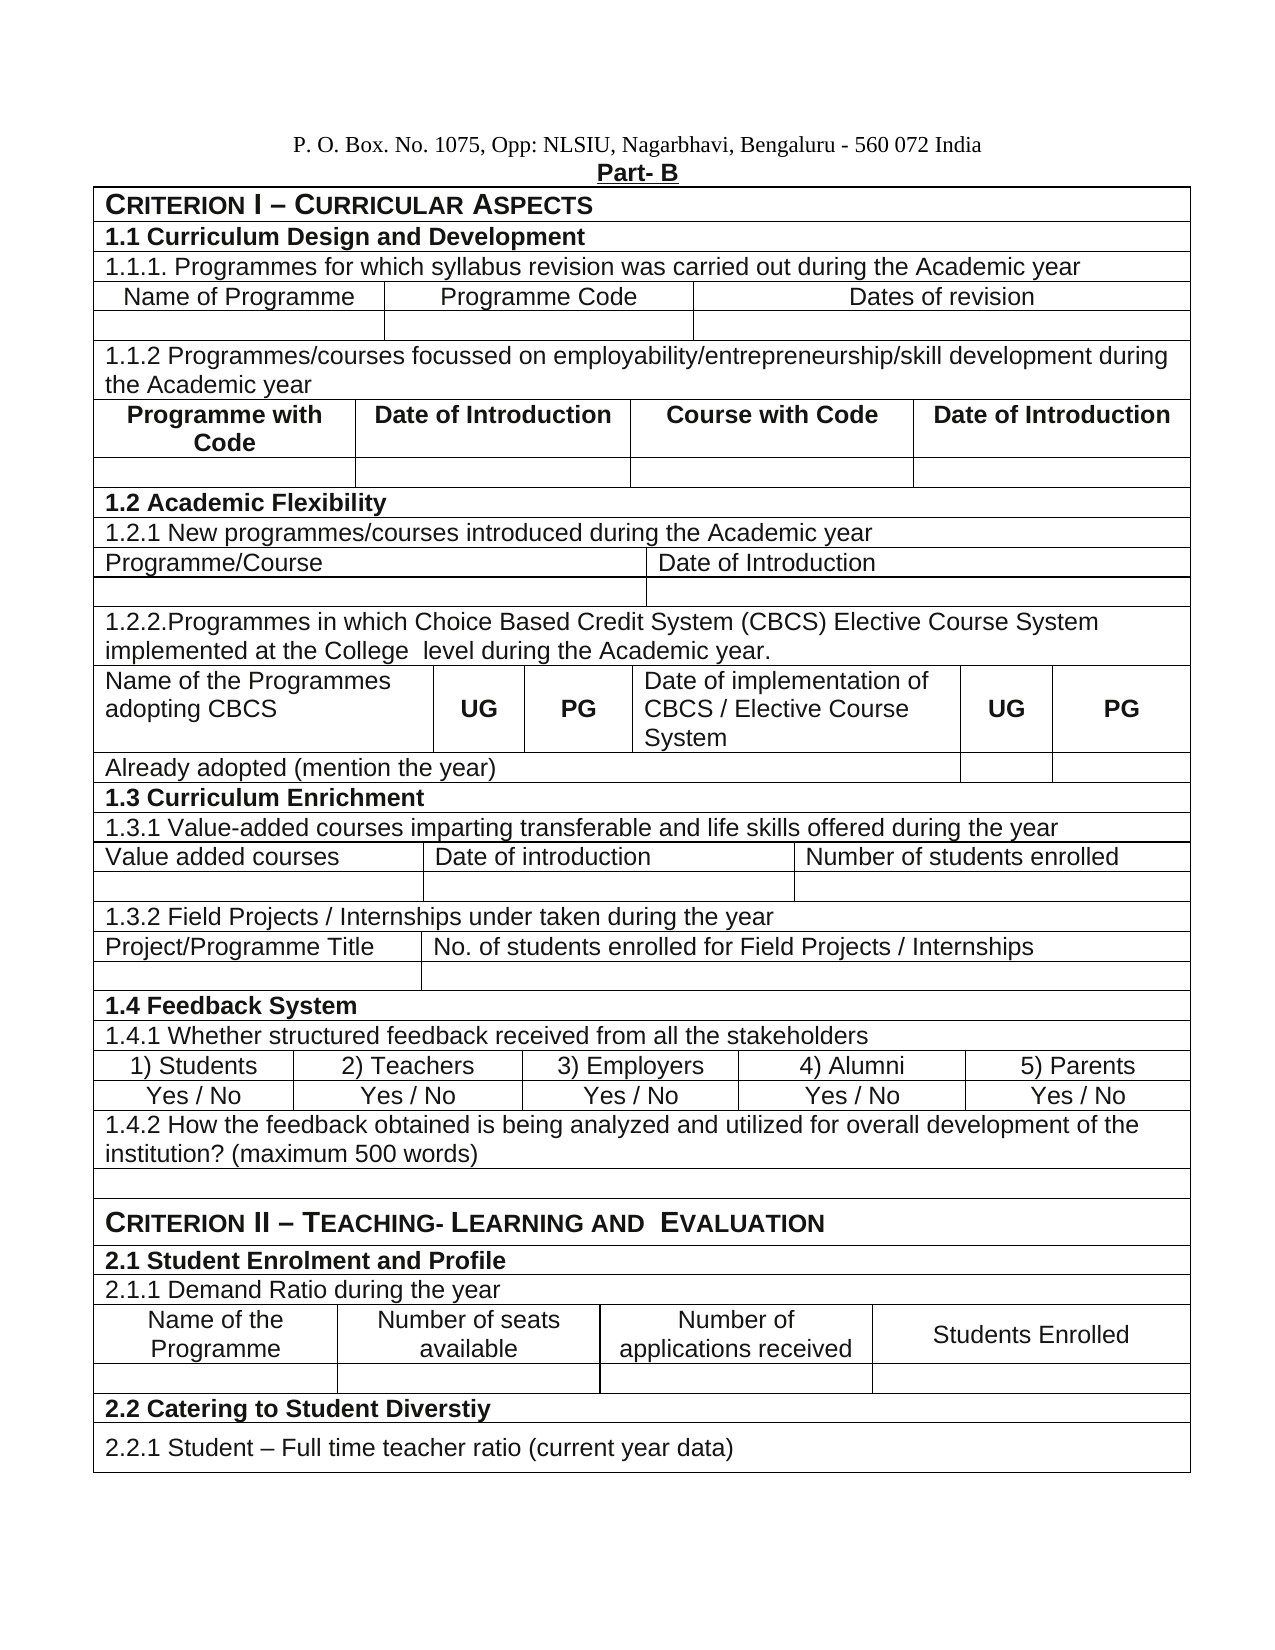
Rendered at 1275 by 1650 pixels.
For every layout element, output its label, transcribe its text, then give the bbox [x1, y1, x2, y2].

table_cell 1.3.1 Value-added courses imparting transferable and life skills offered during the year [94, 813, 1190, 841]
table_header CRITERION I – CURRICULAR ASPECTS [94, 188, 1190, 221]
table_cell 1.3 Curriculum Enrichment [94, 783, 1190, 812]
table_cell 2) Teachers [294, 1051, 522, 1080]
table_cell Date of implementation of CBCS / Elective Course System [633, 666, 960, 752]
table_cell 1.2 Academic Flexibility [94, 488, 1190, 517]
table_cell [795, 872, 1190, 901]
table_cell 2.1.1 Demand Ratio during the year [94, 1275, 1190, 1304]
table_cell Yes / No [523, 1081, 738, 1109]
table_cell Yes / No [739, 1081, 965, 1109]
table_cell [647, 578, 1190, 606]
table_cell 1.1 Curriculum Design and Development [94, 222, 1190, 251]
table_cell 1.4 Feedback System [94, 991, 1190, 1020]
text Part- B [150, 158, 1125, 186]
table_cell [94, 872, 423, 901]
table_cell [873, 1364, 1190, 1392]
table_cell Value added courses [94, 843, 423, 871]
table_cell [914, 458, 1190, 487]
table_cell 2.2 Catering to Student Diverstiy [94, 1394, 1190, 1422]
table_cell 1.1.1. Programmes for which syllabus revision was carried out during the Academic year [94, 252, 1190, 281]
table_cell UG [434, 666, 524, 752]
table_cell 4) Alumni [739, 1051, 965, 1080]
table_cell Course with Code [631, 400, 913, 457]
table_cell Date of introduction [424, 843, 794, 871]
table_cell Yes / No [966, 1081, 1190, 1109]
table_cell Yes / No [94, 1081, 293, 1109]
table_cell [601, 1364, 872, 1392]
table_cell Yes / No [294, 1081, 522, 1109]
table_cell 1) Students [94, 1051, 293, 1080]
table_cell Number of applications received [601, 1305, 872, 1363]
table_cell 3) Employers [523, 1051, 738, 1080]
table_cell 1.1.2 Programmes/courses focussed on employability/entrepreneurship/skill development during the Academic year [94, 341, 1190, 399]
table_cell [385, 311, 693, 340]
table_cell [94, 1169, 1190, 1198]
table_cell [694, 311, 1190, 340]
table_cell [94, 311, 384, 340]
table_cell [94, 458, 355, 487]
table_cell [631, 458, 913, 487]
table_cell Number of students enrolled [795, 843, 1190, 871]
text P. O. Box. No. 1075, Opp: NLSIU, Nagarbhavi, Bengaluru - 560 072 India [150, 131, 1125, 158]
table_cell 2.2.1 Student – Full time teacher ratio (current year data) [94, 1423, 1190, 1472]
table_cell UG [961, 666, 1052, 752]
table_cell [94, 578, 646, 606]
table_cell CRITERION II – TEACHING- LEARNING AND EVALUATION [94, 1199, 1190, 1244]
table_cell 1.3.2 Field Projects / Internships under taken during the year [94, 902, 1190, 931]
table_cell [422, 962, 1190, 990]
table_cell Programme with Code [94, 400, 355, 457]
table_cell Name of the Programme [94, 1305, 337, 1363]
table_cell Date of Introduction [647, 548, 1190, 576]
table_cell No. of students enrolled for Field Projects / Internships [422, 932, 1190, 961]
table_cell Students Enrolled [873, 1305, 1190, 1363]
table_cell Already adopted (mention the year) [94, 753, 960, 782]
table_cell Name of the Programmes adopting CBCS [94, 666, 433, 752]
table_cell Programme/Course [94, 548, 646, 576]
table_cell [94, 1364, 337, 1392]
table_cell [1053, 753, 1190, 782]
table_cell 1.2.2.Programmes in which Choice Based Credit System (CBCS) Elective Course System implemented at the College level during the Academic year. [94, 607, 1190, 665]
table_cell 2.1 Student Enrolment and Profile [94, 1246, 1190, 1274]
table_cell [356, 458, 630, 487]
table_cell [338, 1364, 599, 1392]
table_cell PG [525, 666, 632, 752]
table_cell 5) Parents [966, 1051, 1190, 1080]
table_cell Date of Introduction [914, 400, 1190, 457]
table_cell Dates of revision [694, 282, 1190, 310]
table_cell Programme Code [385, 282, 693, 310]
table_cell 1.2.1 New programmes/courses introduced during the Academic year [94, 518, 1190, 547]
table_cell [94, 962, 421, 990]
table_cell [961, 753, 1052, 782]
table_cell Project/Programme Title [94, 932, 421, 961]
table_cell Date of Introduction [356, 400, 630, 457]
table_cell [424, 872, 794, 901]
table_cell Number of seats available [338, 1305, 599, 1363]
table_cell 1.4.2 How the feedback obtained is being analyzed and utilized for overall development of the institution? (maximum 500 words) [94, 1111, 1190, 1168]
table_cell PG [1053, 666, 1190, 752]
table_cell Name of Programme [94, 282, 384, 310]
table_cell 1.4.1 Whether structured feedback received from all the stakeholders [94, 1021, 1190, 1050]
